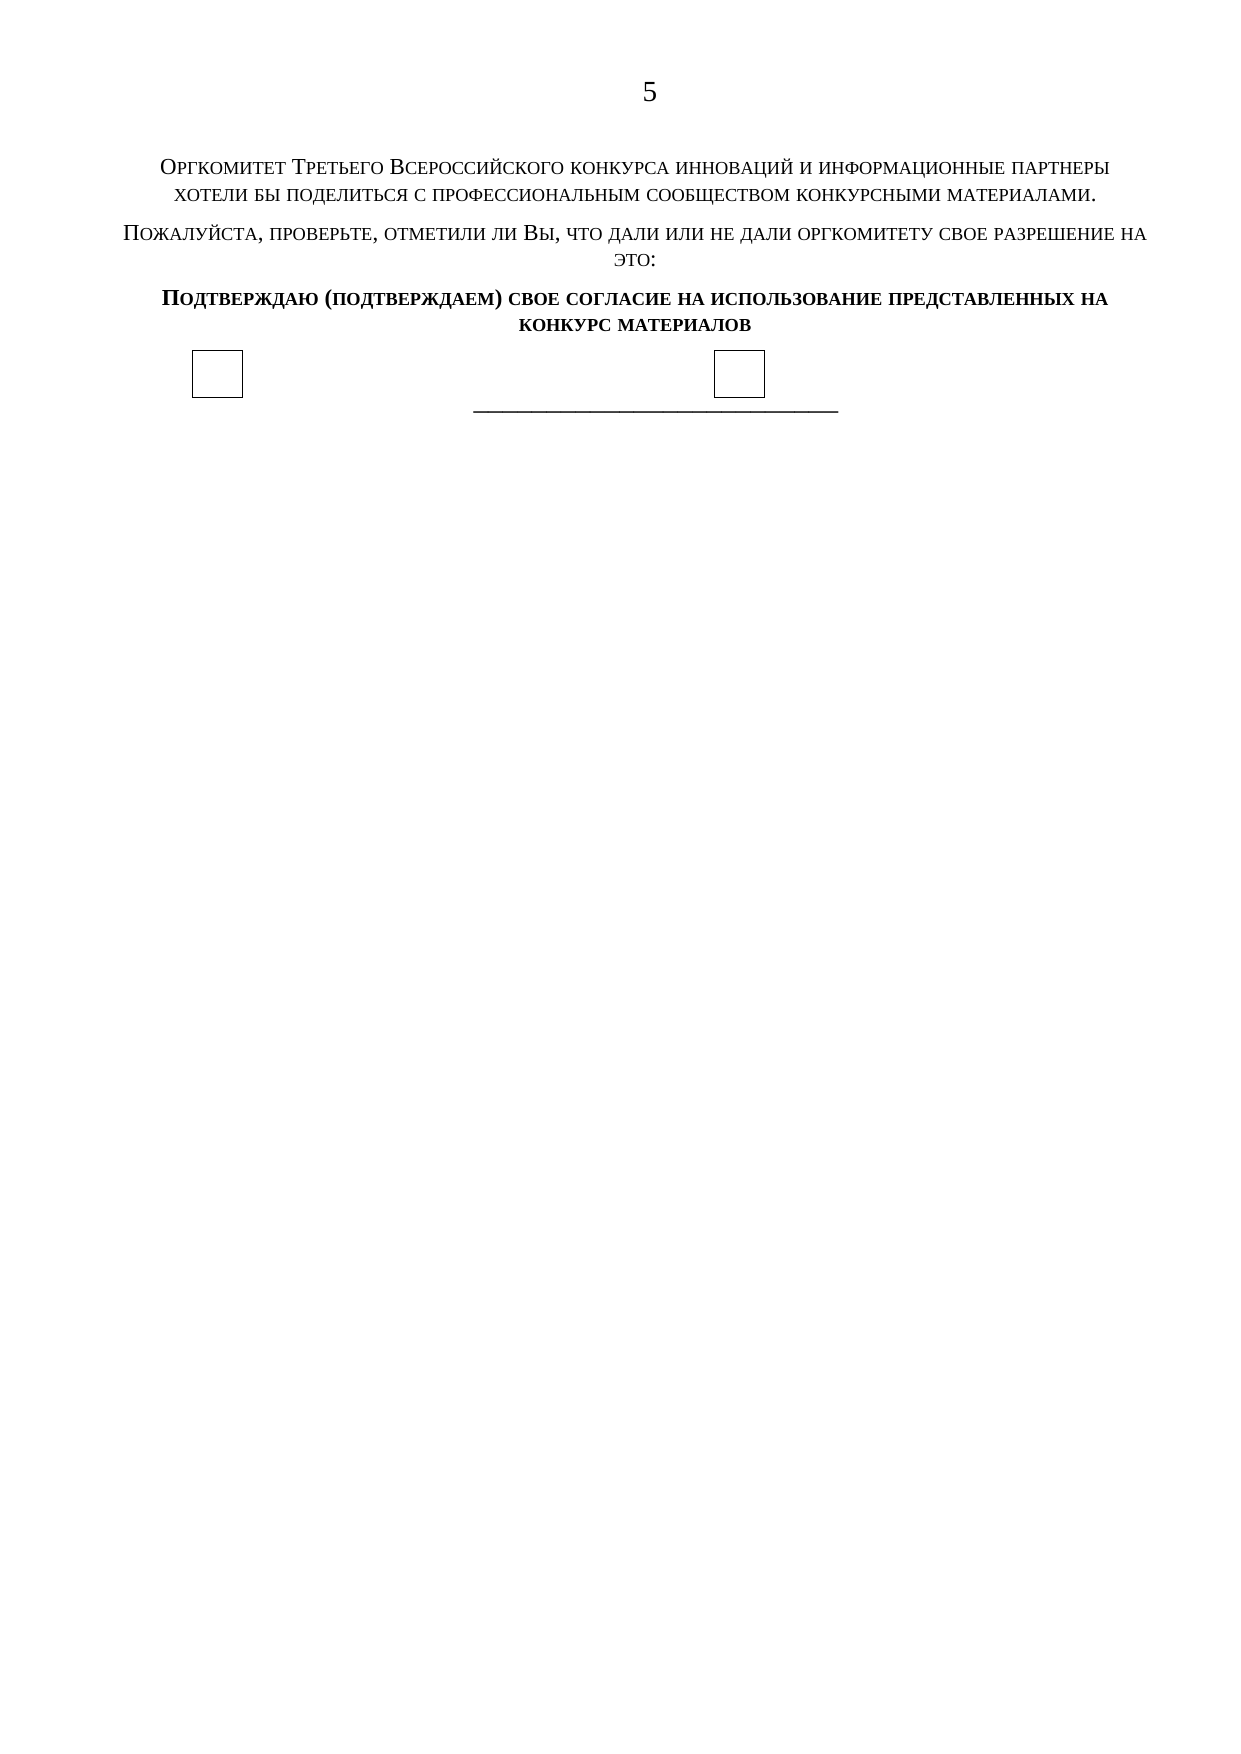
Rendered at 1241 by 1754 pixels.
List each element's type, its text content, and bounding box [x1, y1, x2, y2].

text Оргкомитет Третьего Всероссийского конкурса инноваций и информационные партнеры хотели бы поделиться с профессиональным сообществом конкурсными материалами. [121, 153, 1149, 206]
text Подтверждаю (подтверждаем) свое согласие на использование представленных на конкурс материалов [121, 284, 1149, 337]
text _________________________ [118, 382, 1152, 416]
text Пожалуйста, проверьте, отметили ли Вы, что дали или не дали оргкомитету свое разрешение на это: [121, 219, 1149, 271]
